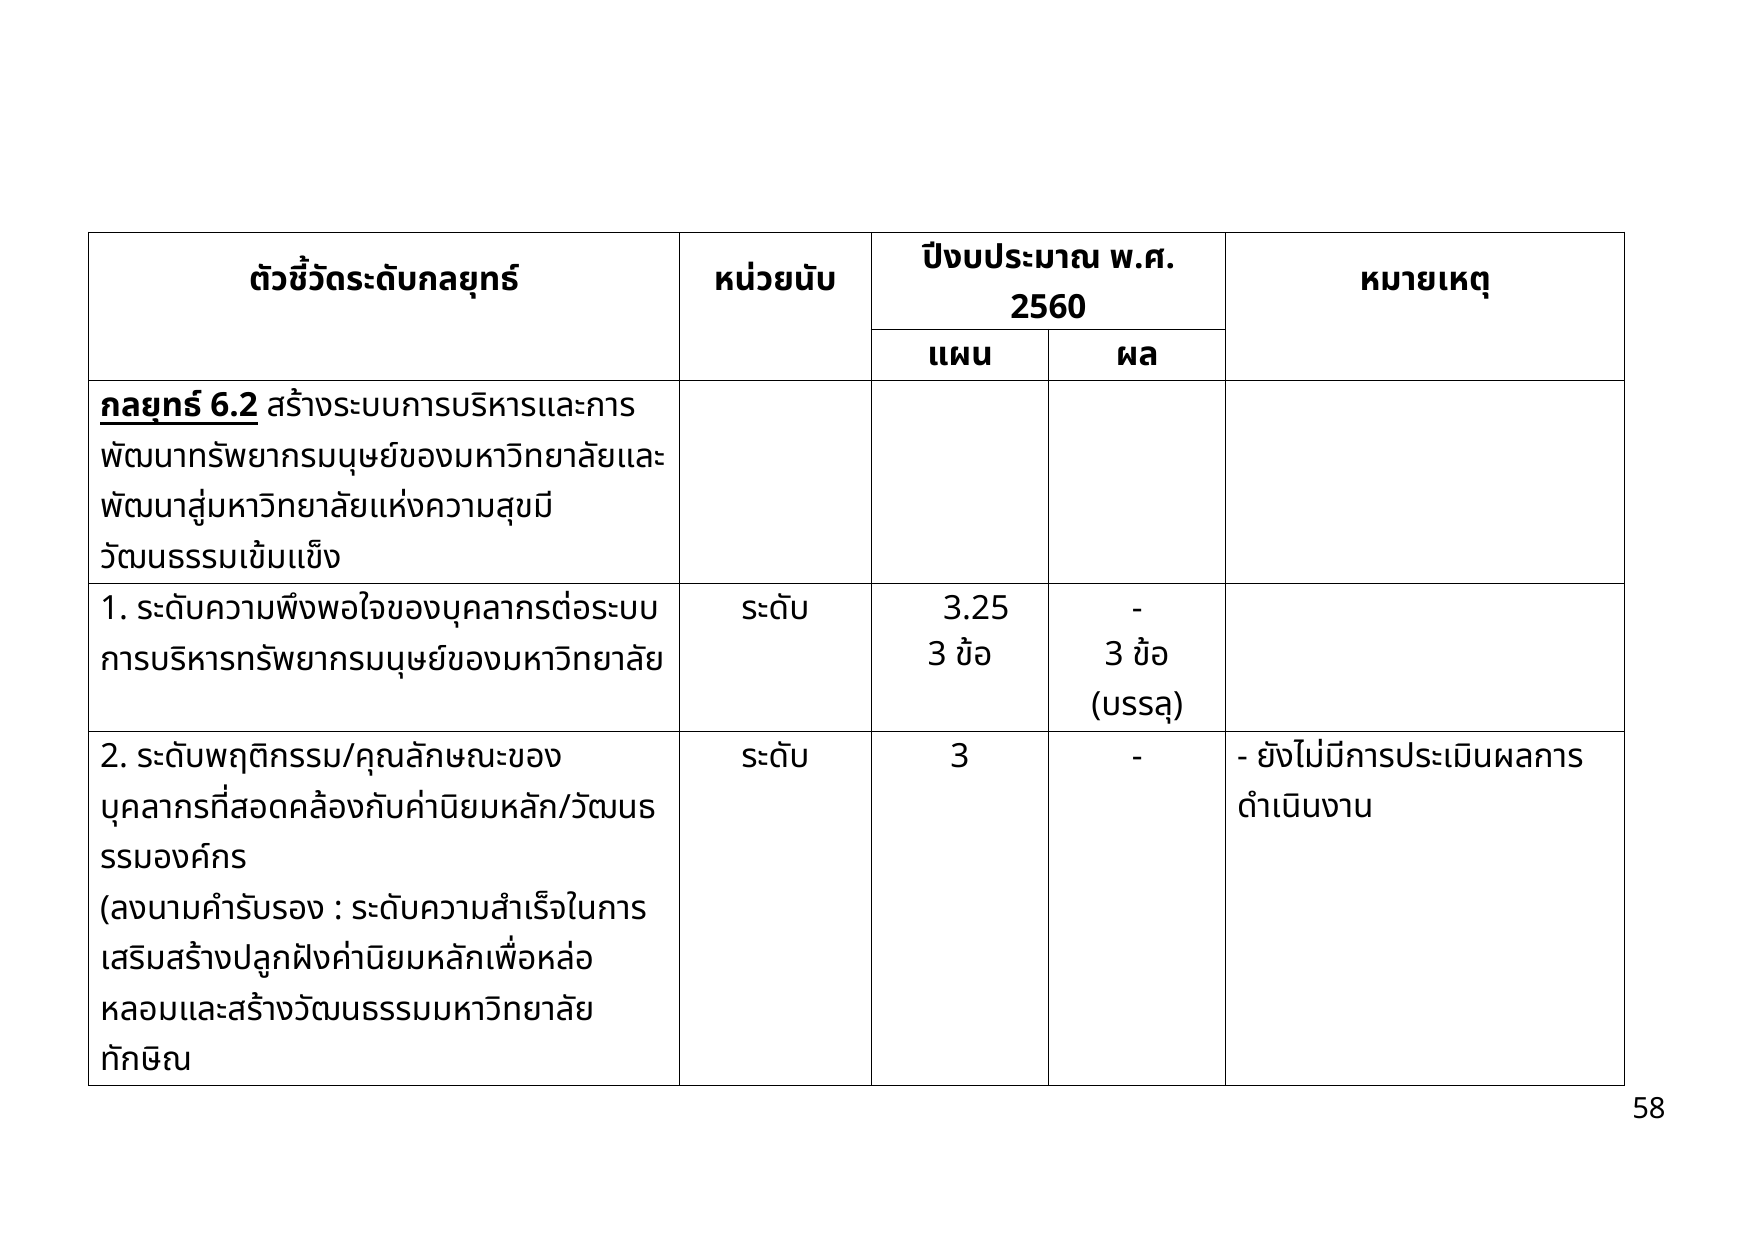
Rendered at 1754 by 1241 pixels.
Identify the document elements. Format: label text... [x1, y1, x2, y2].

table_cell 3 [872, 732, 1048, 1085]
table_header ตัวชี้วัดระดับกลยุทธ์ [89, 233, 679, 380]
table_cell - ยังไม่มีการประเมินผลการดำเนินงาน [1226, 732, 1624, 1085]
table_cell 1. ระดับความพึงพอใจของบุคลากรต่อระบบการบริหารทรัพยากรมนุษย์ของมหาวิทยาลัย [89, 584, 679, 731]
table_cell กลยุทธ์ 6.2 สร้างระบบการบริหารและการพัฒนาทรัพยากรมนุษย์ของมหาวิทยาลัยและพัฒนาสู่มหาวิทยาลัยแห่งความสุขมีวัฒนธรรมเข้มแข็ง [89, 381, 679, 583]
table_cell - 3 ข้อ (บรรลุ) [1049, 584, 1225, 731]
table_cell [1226, 584, 1624, 731]
table_cell แผน [872, 330, 1048, 380]
table_cell [872, 381, 1048, 583]
table_cell ระดับ [680, 584, 871, 731]
table_header ปีงบประมาณ พ.ศ. 2560 [872, 233, 1225, 329]
table_cell [1049, 381, 1225, 583]
table_cell [1226, 381, 1624, 583]
table_cell [680, 381, 871, 583]
table_cell - [1049, 732, 1225, 1085]
table_header หน่วยนับ [680, 233, 871, 380]
table_cell 2. ระดับพฤติกรรม/คุณลักษณะของบุคลากรที่สอดคล้องกับค่านิยมหลัก/วัฒนธรรมองค์กร (ลงนามคำรับรอง : ระดับความสำเร็จในการเสริมสร้างปลูกฝังค่านิยมหลักเพื่อหล่อหลอมและสร้างวัฒนธรรมมหาวิทยาลัยทักษิณ [89, 732, 679, 1085]
table_cell ระดับ [680, 732, 871, 1085]
table_cell 3.25 3 ข้อ [872, 584, 1048, 731]
table_header หมายเหตุ [1226, 233, 1624, 380]
table_cell ผล [1049, 330, 1225, 380]
